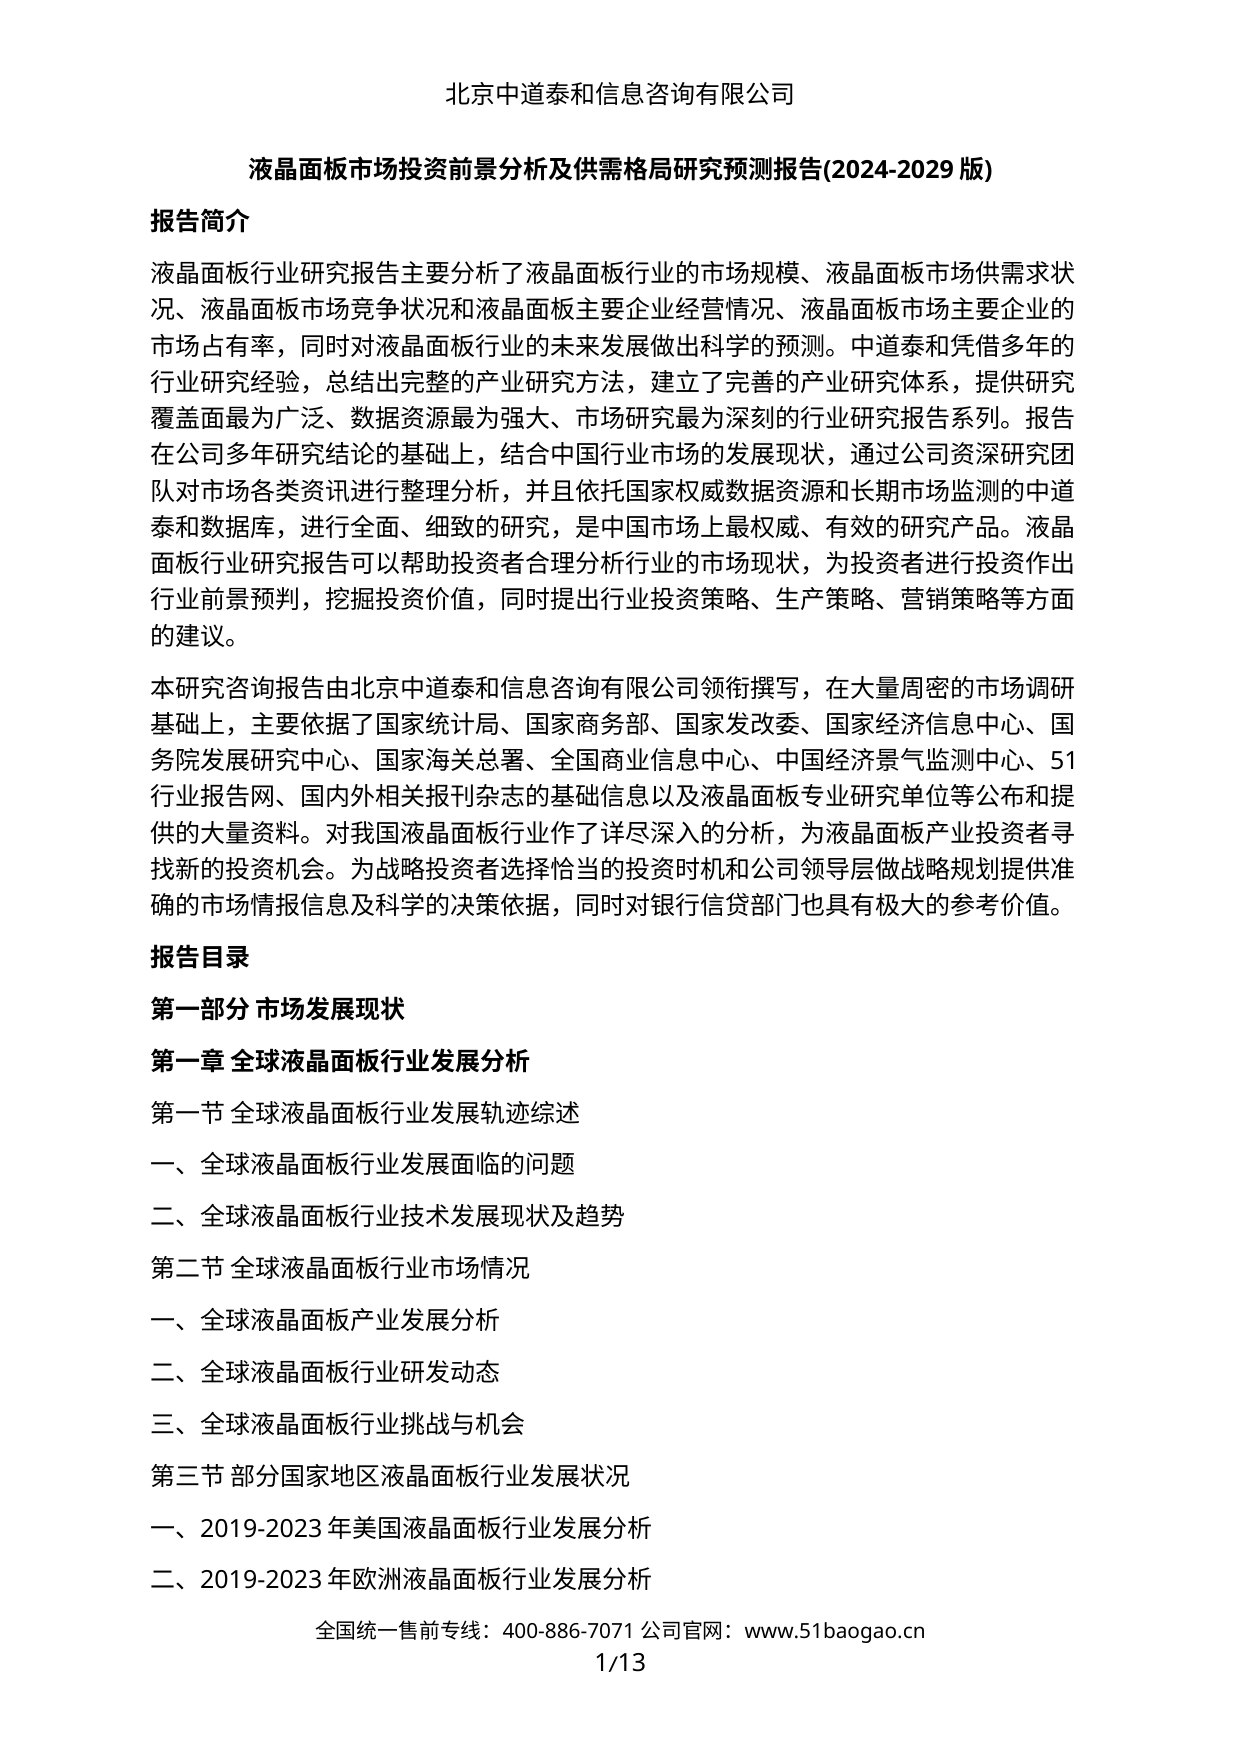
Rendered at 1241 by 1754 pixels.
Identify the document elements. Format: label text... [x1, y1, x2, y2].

text 报告简介 [150, 202, 1090, 238]
text 第三节 部分国家地区液晶面板行业发展状况 [150, 1456, 1090, 1492]
text 第一部分 市场发展现状 [150, 989, 1090, 1026]
text 第二节 全球液晶面板行业市场情况 [150, 1249, 1090, 1285]
text 第一节 全球液晶面板行业发展轨迹综述 [150, 1093, 1090, 1129]
text 报告目录 [150, 937, 1090, 974]
text 一、全球液晶面板行业发展面临的问题 [150, 1145, 1090, 1181]
text 本研究咨询报告由北京中道泰和信息咨询有限公司领衔撰写，在大量周密的市场调研基础上，主要依据了国家统计局、国家商务部、国家发改委、国家经济信息中心、国务院发展研究中心、国家海关总署、全国商业信息中心、中国经济景气监测中心、51行业报告网、国内外相关报刊杂志的基础信息以及液晶面板专业研究单位等公布和提供的大量资料。对我国液晶面板行业作了详尽深入的分析，为液晶面板产业投资者寻找新的投资机会。为战略投资者选择恰当的投资时机和公司领导层做战略规划提供准确的市场情报信息及科学的决策依据，同时对银行信贷部门也具有极大的参考价值。 [150, 668, 1090, 922]
text 二、2019-2023年欧洲液晶面板行业发展分析 [150, 1560, 1090, 1596]
text 三、全球液晶面板行业挑战与机会 [150, 1404, 1090, 1441]
text 二、全球液晶面板行业技术发展现状及趋势 [150, 1197, 1090, 1233]
text 液晶面板市场投资前景分析及供需格局研究预测报告(2024-2029版) [150, 150, 1090, 186]
text 液晶面板行业研究报告主要分析了液晶面板行业的市场规模、液晶面板市场供需求状况、液晶面板市场竞争状况和液晶面板主要企业经营情况、液晶面板市场主要企业的市场占有率，同时对液晶面板行业的未来发展做出科学的预测。中道泰和凭借多年的行业研究经验，总结出完整的产业研究方法，建立了完善的产业研究体系，提供研究覆盖面最为广泛、数据资源最为强大、市场研究最为深刻的行业研究报告系列。报告在公司多年研究结论的基础上，结合中国行业市场的发展现状，通过公司资深研究团队对市场各类资讯进行整理分析，并且依托国家权威数据资源和长期市场监测的中道泰和数据库，进行全面、细致的研究，是中国市场上最权威、有效的研究产品。液晶面板行业研究报告可以帮助投资者合理分析行业的市场现状，为投资者进行投资作出行业前景预判，挖掘投资价值，同时提出行业投资策略、生产策略、营销策略等方面的建议。 [150, 254, 1090, 652]
text 一、全球液晶面板产业发展分析 [150, 1301, 1090, 1337]
text 一、2019-2023年美国液晶面板行业发展分析 [150, 1508, 1090, 1544]
text 第一章 全球液晶面板行业发展分析 [150, 1041, 1090, 1077]
text 二、全球液晶面板行业研发动态 [150, 1352, 1090, 1389]
